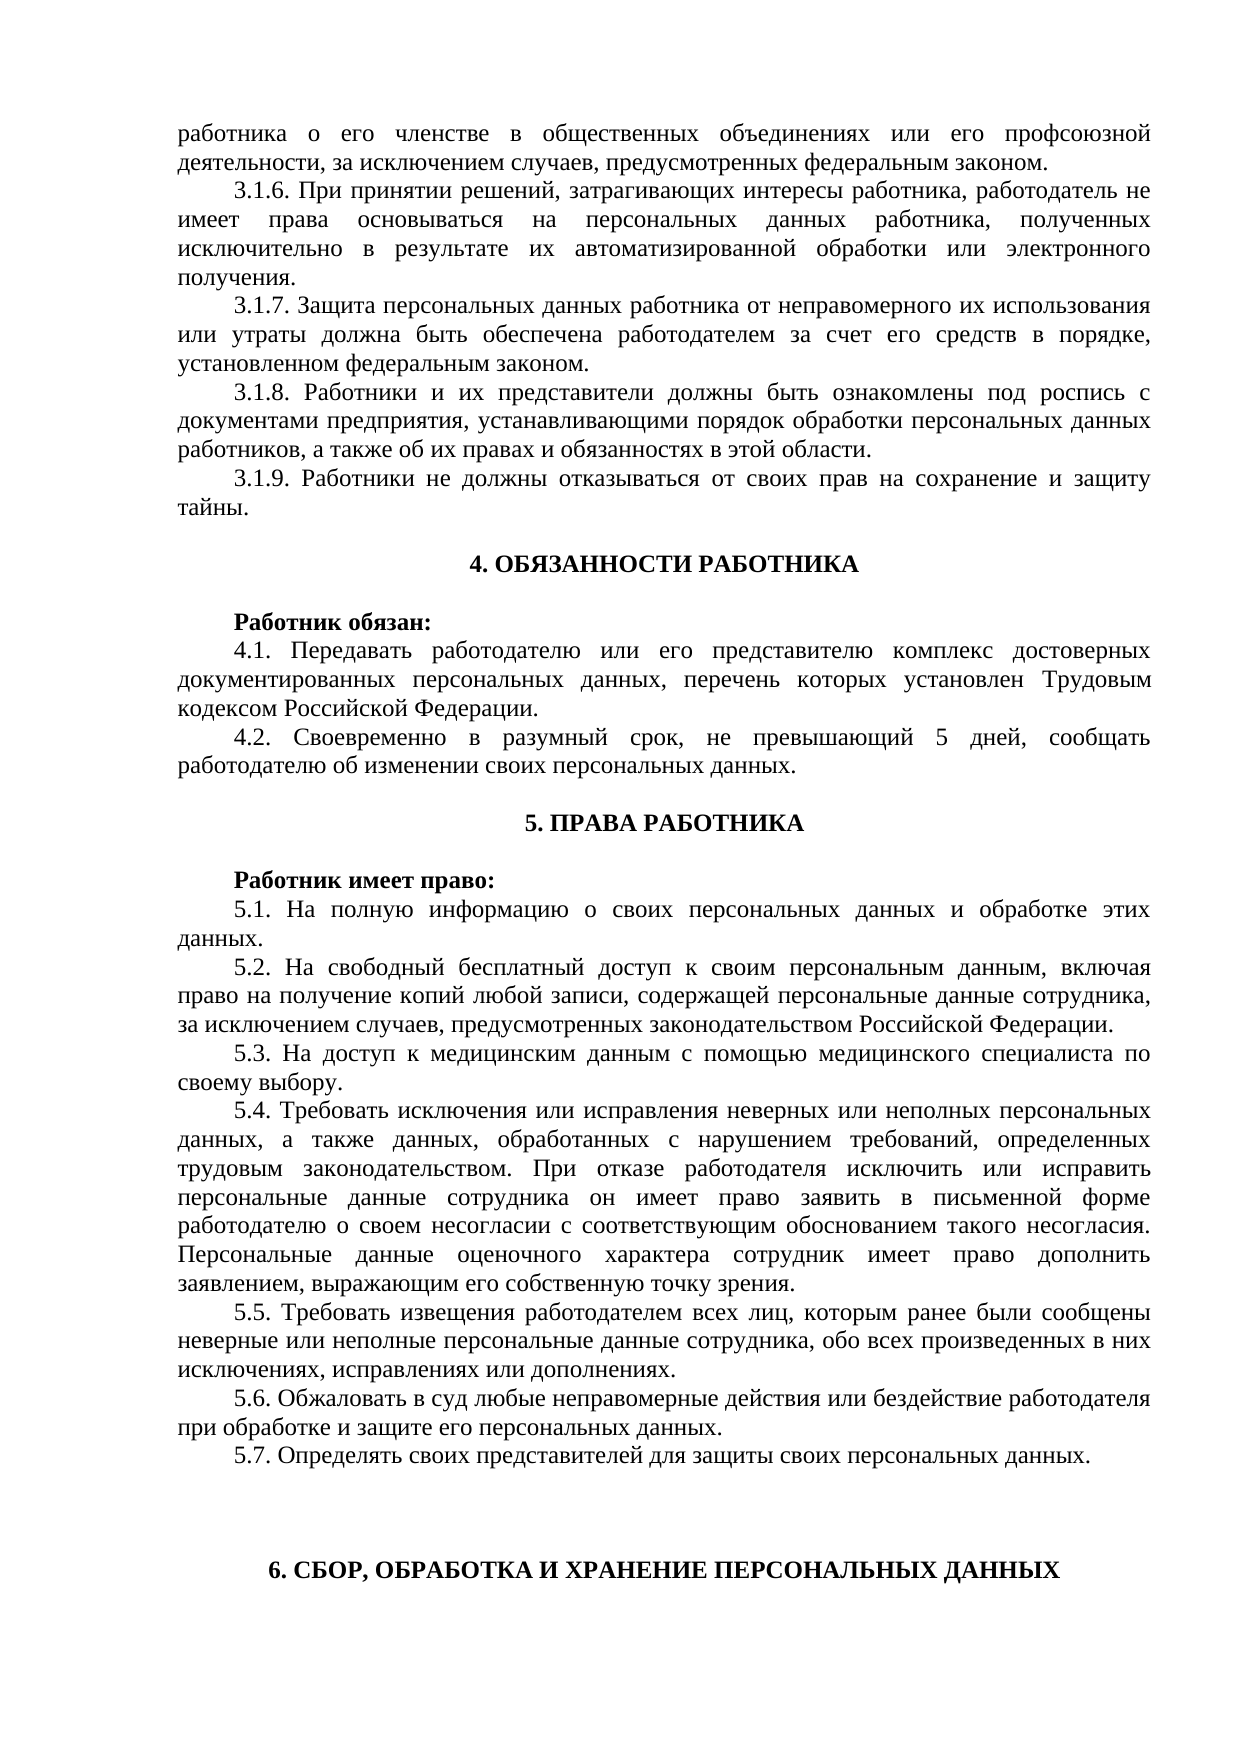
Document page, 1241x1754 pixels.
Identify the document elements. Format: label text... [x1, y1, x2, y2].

text 4.1. Передавать работодателю или его представителю комплекс достоверных документированных персональных данных, перечень которых установлен Трудовым кодексом Российской Федерации. [177, 636, 1152, 722]
text 5. ПРАВА РАБОТНИКА [177, 808, 1152, 837]
text 5.6. Обжаловать в суд любые неправомерные действия или бездействие работодателя при обработке и защите его персональных данных. [177, 1383, 1152, 1441]
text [177, 118, 1152, 176]
text 3.1.8. Работники и их представители должны быть ознакомлены под роспись с документами предприятия, устанавливающими порядок обработки персональных данных работников, а также об их правах и обязанностях в этой области. [177, 377, 1152, 463]
text Работник имеет право: [177, 866, 1152, 894]
text 5.2. На свободный бесплатный доступ к своим персональным данным, включая право на получение копий любой записи, содержащей персональные данные сотрудника, за исключением случаев, предусмотренных законодательством Российской Федерации. [177, 952, 1152, 1038]
text 5.7. Определять своих представителей для защиты своих персональных данных. [177, 1441, 1152, 1469]
text 4.2. Своевременно в разумный срок, не превышающий 5 дней, сообщать работодателю об изменении своих персональных данных. [177, 722, 1152, 779]
text 4. ОБЯЗАННОСТИ РАБОТНИКА [177, 549, 1152, 578]
text 6. СБОР, ОБРАБОТКА И ХРАНЕНИЕ ПЕРСОНАЛЬНЫХ ДАННЫХ [177, 1556, 1152, 1584]
text 5.4. Требовать исключения или исправления неверных или неполных персональных данных, а также данных, обработанных с нарушением требований, определенных трудовым законодательством. При отказе работодателя исключить или исправить персональные данные сотрудника он имеет право заявить в письменной форме работодателю о своем несогласии с соответствующим обоснованием такого несогласия. Персональные данные оценочного характера сотрудник имеет право дополнить заявлением, выражающим его собственную точку зрения. [177, 1096, 1152, 1297]
text 3.1.6. При принятии решений, затрагивающих интересы работника, работодатель не имеет права основываться на персональных данных работника, полученных исключительно в результате их автоматизированной обработки или электронного получения. [177, 176, 1152, 291]
text 5.1. На полную информацию о своих персональных данных и обработке этих данных. [177, 894, 1152, 952]
text 3.1.9. Работники не должны отказываться от своих прав на сохранение и защиту тайны. [177, 463, 1152, 521]
text 5.5. Требовать извещения работодателем всех лиц, которым ранее были сообщены неверные или неполные персональные данные сотрудника, обо всех произведенных в них исключениях, исправлениях или дополнениях. [177, 1297, 1152, 1383]
text 5.3. На доступ к медицинским данным с помощью медицинского специалиста по своему выбору. [177, 1038, 1152, 1096]
text Работник обязан: [177, 607, 1152, 636]
text 3.1.7. Защита персональных данных работника от неправомерного их использования или утраты должна быть обеспечена работодателем за счет его средств в порядке, установленном федеральным законом. [177, 291, 1152, 377]
